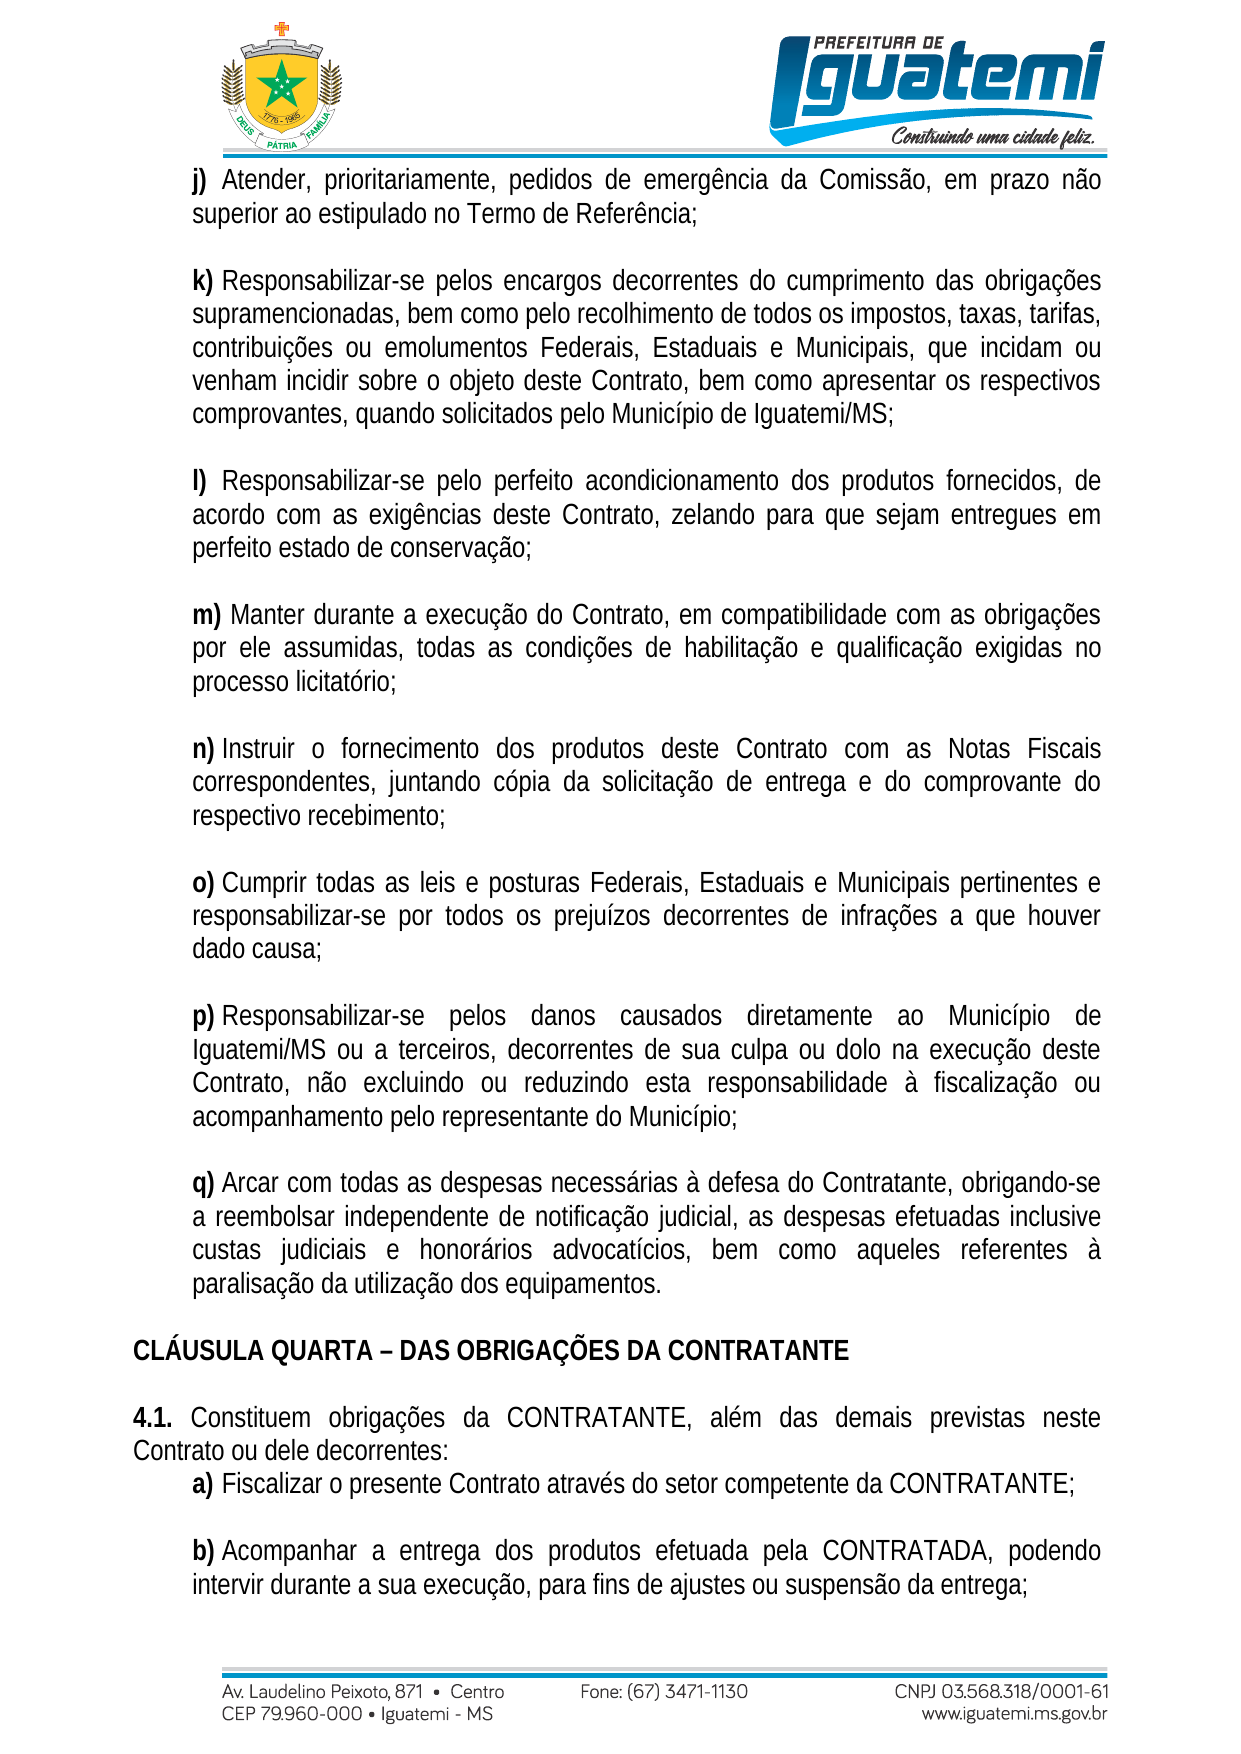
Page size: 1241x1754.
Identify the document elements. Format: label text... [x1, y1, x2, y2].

list Cumprir todas as leis e posturas Federais, Estaduais e Municipais pertinentes e responsabilizar-se por todos os prejuízos decorrentes de infrações a que houver dado causa; [192, 865, 1103, 965]
list Responsabilizar-se pelos encargos decorrentes do cumprimento das obrigações supramencionadas, bem como pelo recolhimento de todos os impostos, taxas, tarifas, contribuições ou emolumentos Federais, Estaduais e Municipais, que incidam ou venham incidir sobre o objeto deste Contrato, bem como apresentar os respectivos comprovantes, quando solicitados pelo Município de Iguatemi/MS; [192, 263, 1103, 430]
list Responsabilizar-se pelos danos causados diretamente ao Município de Iguatemi/MS ou a terceiros, decorrentes de sua culpa ou dolo na execução deste Contrato, não excluindo ou reduzindo esta responsabilidade à fiscalização ou acompanhamento pelo representante do Município; [192, 998, 1103, 1132]
text j) Atender, prioritariamente, pedidos de emergência da Comissão, em prazo não superior ao estipulado no Termo de Referência; [192, 162, 1103, 229]
list Instruir o fornecimento dos produtos deste Contrato com as Notas Fiscais correspondentes, juntando cópia da solicitação de entrega e do comprovante do respectivo recebimento; [192, 731, 1103, 831]
text m) Manter durante a execução do Contrato, em compatibilidade com as obrigações por ele assumidas, todas as condições de habilitação e qualificação exigidas no processo licitatório; [192, 597, 1103, 697]
list Fiscalizar o presente Contrato através do setor competente da CONTRATANTE; [192, 1467, 1103, 1500]
text 4.1. Constituem obrigações da CONTRATANTE, além das demais previstas neste Contrato ou dele decorrentes: [133, 1400, 1103, 1467]
list Acompanhar a entrega dos produtos efetuada pela CONTRATADA, podendo intervir durante a sua execução, para fins de ajustes ou suspensão da entrega; [192, 1533, 1103, 1600]
text CLÁUSULA QUARTA – DAS OBRIGAÇÕES DA CONTRATANTE [133, 1333, 1103, 1366]
list Arcar com todas as despesas necessárias à defesa do Contratante, obrigando-se a reembolsar independente de notificação judicial, as despesas efetuadas inclusive custas judiciais e honorários advocatícios, bem como aqueles referentes à paralisação da utilização dos equipamentos. [192, 1166, 1103, 1299]
text l) Responsabilizar-se pelo perfeito acondicionamento dos produtos fornecidos, de acordo com as exigências deste Contrato, zelando para que sejam entregues em perfeito estado de conservação; [192, 463, 1103, 564]
